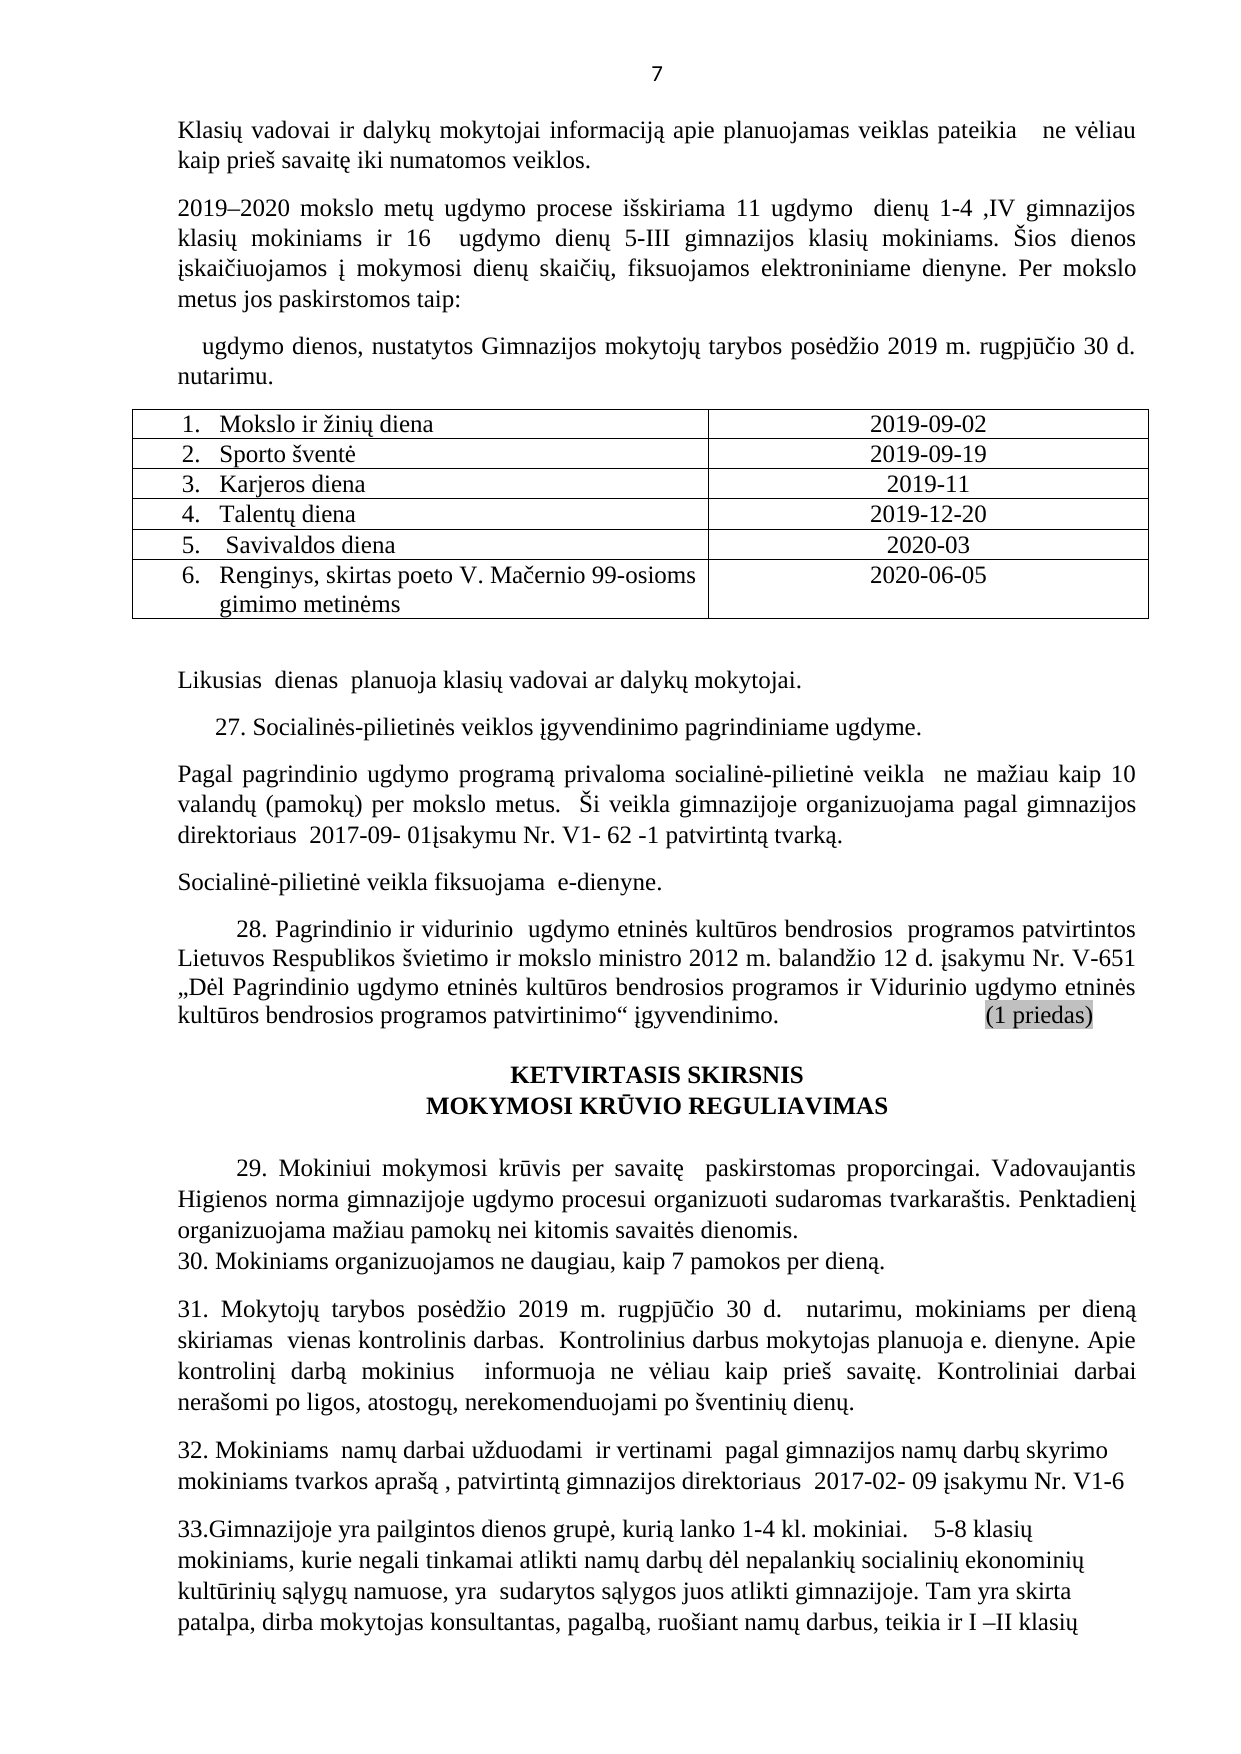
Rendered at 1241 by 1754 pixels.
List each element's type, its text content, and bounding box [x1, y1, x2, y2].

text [177, 1514, 1137, 1636]
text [177, 115, 1137, 174]
text Pagal pagrindinio ugdymo programą privaloma socialinė-pilietinė veikla ne mažiau kaip 10 valandų (pamokų) per mokslo metus. Ši veikla gimnazijoje organizuojama pagal gimnazijos direktoriaus 2017-09- 01įsakymu Nr. V1- 62 -1 patvirtintą tvarką. [177, 759, 1137, 849]
text 31. Mokytojų tarybos posėdžio 2019 m. rugpjūčio 30 d. nutarimu, mokiniams per dieną skiriamas vienas kontrolinis darbas. Kontrolinius darbus mokytojas planuoja e. dienyne. Apie kontrolinį darbą mokinius informuoja ne vėliau kaip prieš savaitę. Kontroliniai darbai nerašomi po ligos, atostogų, nerekomenduojami po šventinių dienų. [177, 1294, 1137, 1416]
table_cell Talentų diena [133, 499, 708, 529]
list ugdymo dienos, nustatytos Gimnazijos mokytojų tarybos posėdžio 2019 m. rugpjūčio 30 d. nutarimu. [177, 331, 1137, 390]
text 30. Mokiniams organizuojamos ne daugiau, kaip 7 pamokos per dieną. [177, 1246, 1137, 1275]
table_header 2019-09-02 [709, 410, 1148, 438]
table_cell 2019-12-20 [709, 499, 1148, 529]
table_cell Savivaldos diena [133, 530, 708, 559]
table_cell Renginys, skirtas poeto V. Mačernio 99-osioms gimimo metinėms [133, 560, 708, 617]
table_cell 2020-06-05 [709, 560, 1148, 617]
table_cell Karjeros diena [133, 469, 708, 498]
text 27. Socialinės-pilietinės veiklos įgyvendinimo pagrindiniame ugdyme. [177, 712, 1137, 741]
table_header Mokslo ir žinių diena [133, 410, 708, 438]
text 2019–2020 mokslo metų ugdymo procese išskiriama 11 ugdymo dienų 1-4 ,IV gimnazijos klasių mokiniams ir 16 ugdymo dienų 5-III gimnazijos klasių mokiniams. Šios dienos įskaičiuojamos į mokymosi dienų skaičių, fiksuojamos elektroniniame dienyne. Per mokslo metus jos paskirstomos taip: [177, 193, 1137, 313]
text 32. Mokiniams namų darbai užduodami ir vertinami pagal gimnazijos namų darbų skyrimo mokiniams tvarkos aprašą , patvirtintą gimnazijos direktoriaus 2017-02- 09 įsakymu Nr. V1-6 [177, 1435, 1137, 1495]
text KETVIRTASIS SKIRSNIS [177, 1060, 1137, 1089]
text Socialinė-pilietinė veikla fiksuojama e-dienyne. [177, 867, 1137, 896]
text Likusias dienas planuoja klasių vadovai ar dalykų mokytojai. [177, 665, 1137, 694]
text MOKYMOSI KRŪVIO REGULIAVIMAS [177, 1091, 1137, 1120]
table_cell 2020-03 [709, 530, 1148, 559]
table_cell Sporto šventė [133, 439, 708, 468]
text 28. Pagrindinio ir vidurinio ugdymo etninės kultūros bendrosios programos patvirtintos Lietuvos Respublikos švietimo ir mokslo ministro 2012 m. balandžio 12 d. įsakymu Nr. V-651 „Dėl Pagrindinio ugdymo etninės kultūros bendrosios programos ir Vidurinio ugdymo etninės kultūros bendrosios programos patvirtinimo“ įgyvendinimo. (1 priedas) [177, 914, 1137, 1029]
table_cell 2019-09-19 [709, 439, 1148, 468]
text 29. Mokiniui mokymosi krūvis per savaitę paskirstomas proporcingai. Vadovaujantis Higienos norma gimnazijoje ugdymo procesui organizuoti sudaromas tvarkaraštis. Penktadienį organizuojama mažiau pamokų nei kitomis savaitės dienomis. [177, 1153, 1137, 1244]
table_cell 2019-11 [709, 469, 1148, 498]
